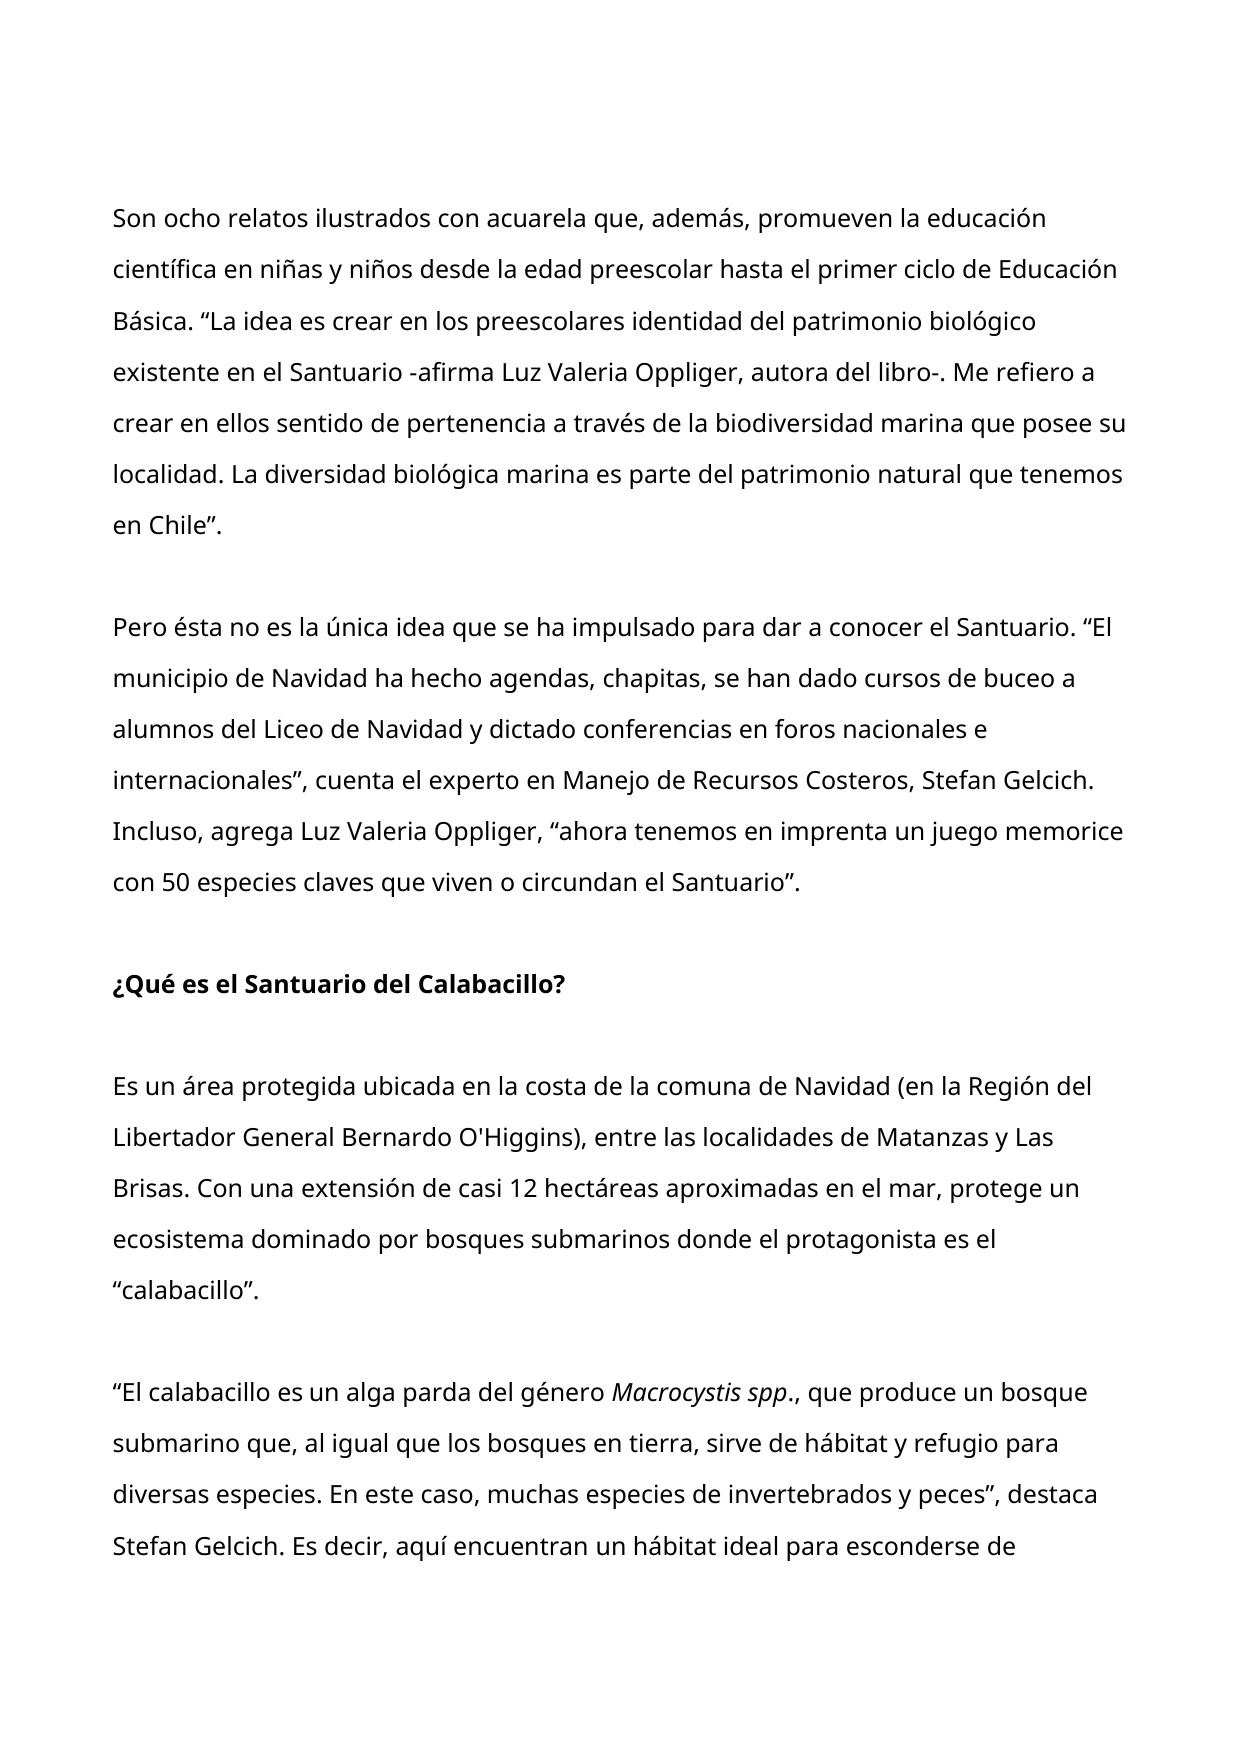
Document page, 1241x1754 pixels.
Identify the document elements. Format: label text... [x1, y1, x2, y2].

text Es un área protegida ubicada en la costa de la comuna de Navidad (en la Región del Libertador General Bernardo O'Higgins), entre las localidades de Matanzas y Las Brisas. Con una extensión de casi 12 hectáreas aproximadas en el mar, protege un ecosistema dominado por bosques submarinos donde el protagonista es el “calabacillo”. [112, 1069, 1128, 1307]
text ¿Qué es el Santuario del Calabacillo? [112, 967, 1128, 1001]
text Son ocho relatos ilustrados con acuarela que, además, promueven la educación científica en niñas y niños desde la edad preescolar hasta el primer ciclo de Educación Básica. “La idea es crear en los preescolares identidad del patrimonio biológico existente en el Santuario -afirma Luz Valeria Oppliger, autora del libro-. Me refiero a crear en ellos sentido de pertenencia a través de la biodiversidad marina que posee su localidad. La diversidad biológica marina es parte del patrimonio natural que tenemos en Chile”. [112, 201, 1128, 541]
text Pero ésta no es la única idea que se ha impulsado para dar a conocer el Santuario. “El municipio de Navidad ha hecho agendas, chapitas, se han dado cursos de buceo a alumnos del Liceo de Navidad y dictado conferencias en foros nacionales e internacionales”, cuenta el experto en Manejo de Recursos Costeros, Stefan Gelcich. Incluso, agrega Luz Valeria Oppliger, “ahora tenemos en imprenta un juego memorice con 50 especies claves que viven o circundan el Santuario”. [112, 609, 1128, 899]
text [112, 1375, 1128, 1562]
